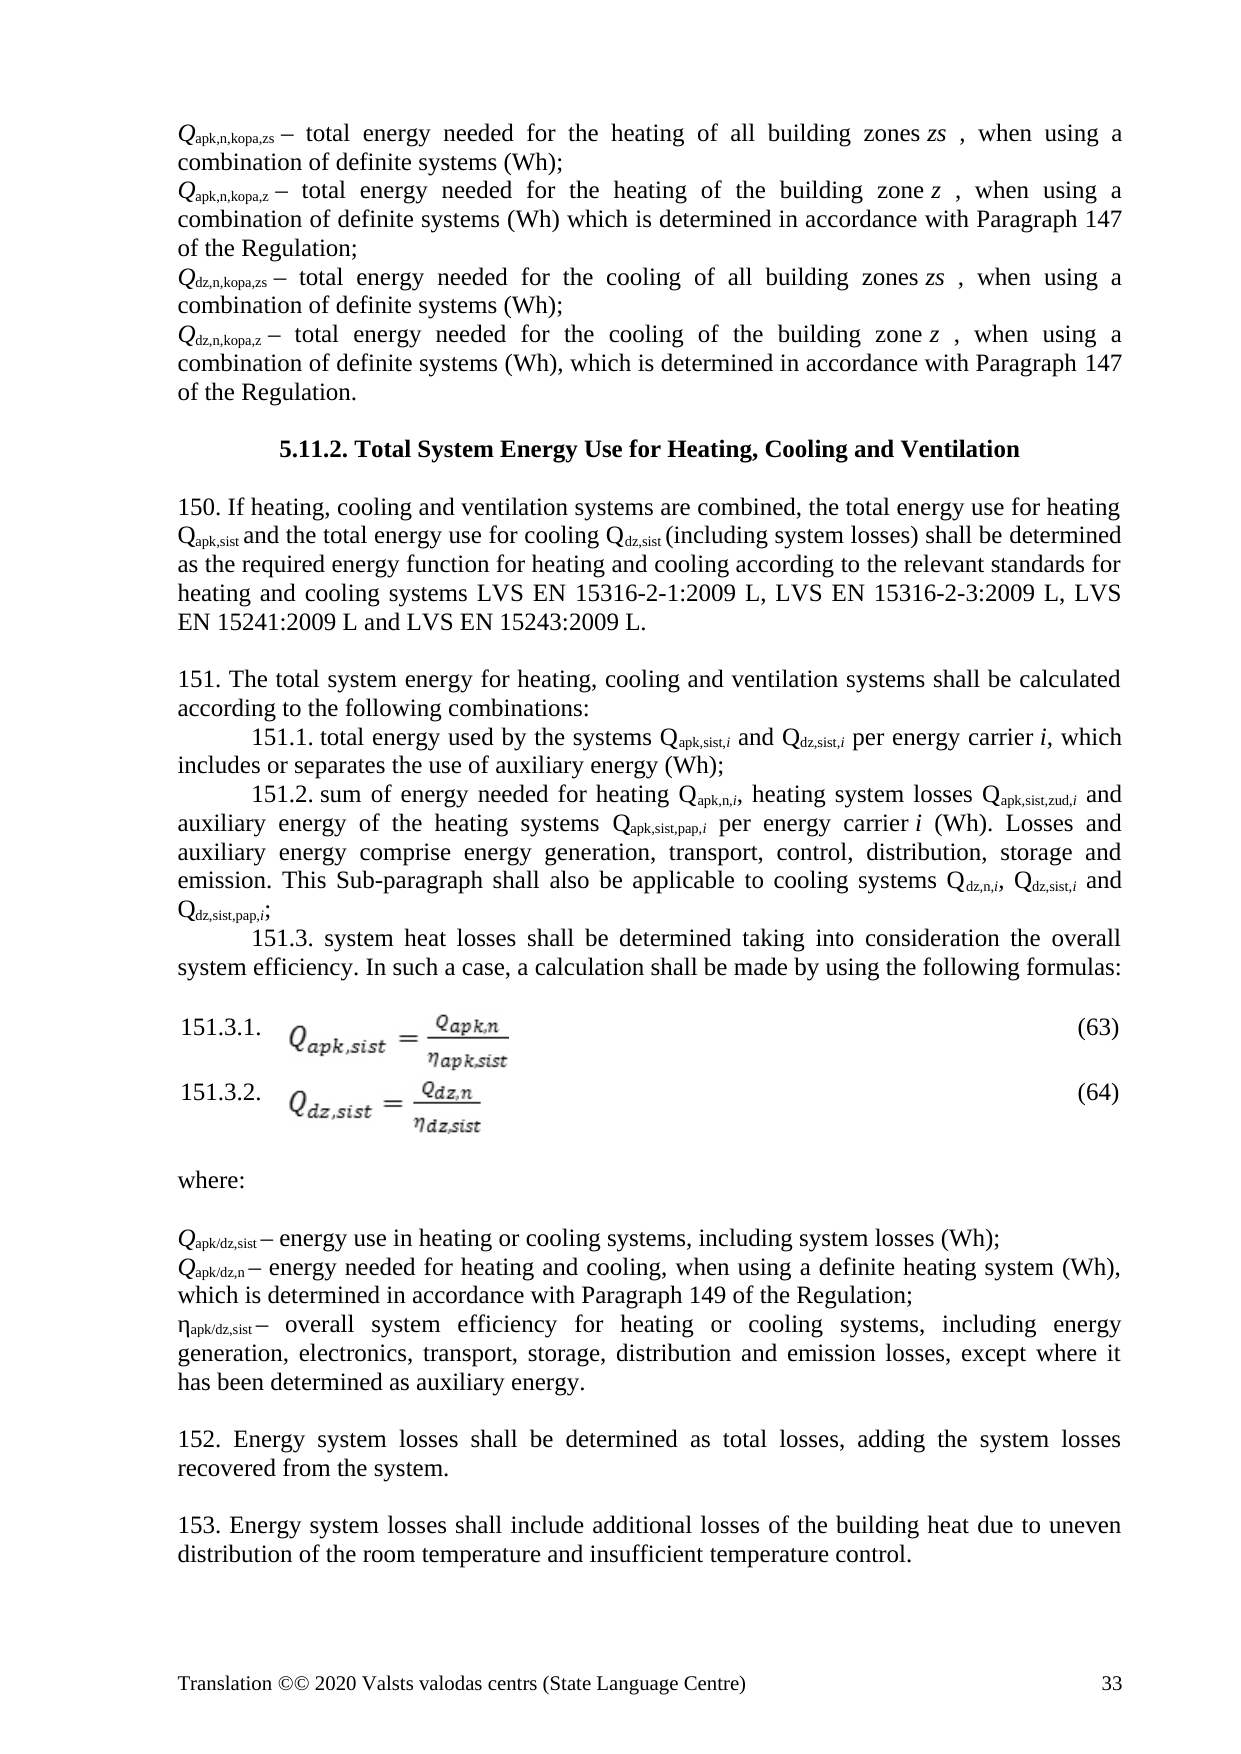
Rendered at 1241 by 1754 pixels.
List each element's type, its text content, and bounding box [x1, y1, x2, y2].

text Qdz,n,kopa,zs – total energy needed for the cooling of all building zones zs , when using a combination of definite systems (Wh); [177, 262, 1122, 319]
picture [288, 1077, 481, 1134]
text Qapk,n,kopa,z – total energy needed for the heating of the building zone z , when using a combination of definite systems (Wh) which is determined in accordance with Paragraph 147 of the Regulation; [177, 176, 1122, 262]
text 5.11.2. Total System Energy Use for Heating, Cooling and Ventilation [177, 434, 1122, 463]
text 151.1. total energy used by the systems Qapk,sist,i and Qdz,sist,i per energy carrier i, which includes or separates the use of auxiliary energy (Wh); [177, 722, 1122, 779]
text Qapk/dz,n – energy needed for heating and cooling, when using a definite heating system (Wh), which is determined in accordance with Paragraph 149 of the Regulation; [177, 1252, 1122, 1309]
table_cell 151.3.2. [177, 1075, 286, 1137]
text where: [177, 1165, 1122, 1194]
table_cell [286, 1075, 1074, 1137]
text 151.3. system heat losses shall be determined taking into consideration the overall system efficiency. In such a case, a calculation shall be made by using the following formulas: [177, 923, 1122, 981]
text Qapk,n,kopa,zs – total energy needed for the heating of all building zones zs , when using a combination of definite systems (Wh); [177, 118, 1122, 176]
picture [288, 1012, 509, 1072]
table_header 151.3.1. [177, 1009, 286, 1074]
table_header [286, 1009, 1074, 1074]
table_header (63) [1075, 1009, 1122, 1074]
text 150. If heating, cooling and ventilation systems are combined, the total energy use for heating Qapk,sist and the total energy use for cooling Qdz,sist (including system losses) shall be determined as the required energy function for heating and cooling according to the relevant standards for heating and cooling systems LVS EN 15316-2-1:2009 L, LVS EN 15316-2-3:2009 L, LVS EN 15241:2009 L and LVS EN 15243:2009 L. [177, 492, 1122, 636]
text 151. The total system energy for heating, cooling and ventilation systems shall be calculated according to the following combinations: [177, 664, 1122, 722]
text ηapk/dz,sist – overall system efficiency for heating or cooling systems, including energy generation, electronics, transport, storage, distribution and emission losses, except where it has been determined as auxiliary energy. [177, 1309, 1122, 1395]
text 153. Energy system losses shall include additional losses of the building heat due to uneven distribution of the room temperature and insufficient temperature control. [177, 1510, 1122, 1568]
text 152. Energy system losses shall be determined as total losses, adding the system losses recovered from the system. [177, 1424, 1122, 1482]
table_cell (64) [1075, 1075, 1122, 1137]
text 151.2. sum of energy needed for heating Qapk,n,i, heating system losses Qapk,sist,zud,i and auxiliary energy of the heating systems Qapk,sist,pap,i per energy carrier i (Wh). Losses and auxiliary energy comprise energy generation, transport, control, distribution, storage and emission. This Sub-paragraph shall also be applicable to cooling systems Qdz,n,i, Qdz,sist,i and Qdz,sist,pap,i; [177, 779, 1122, 923]
text Qdz,n,kopa,z – total energy needed for the cooling of the building zone z , when using a combination of definite systems (Wh), which is determined in accordance with Paragraph 147 of the Regulation. [177, 319, 1122, 406]
text Qapk/dz,sist – energy use in heating or cooling systems, including system losses (Wh); [177, 1223, 1122, 1252]
